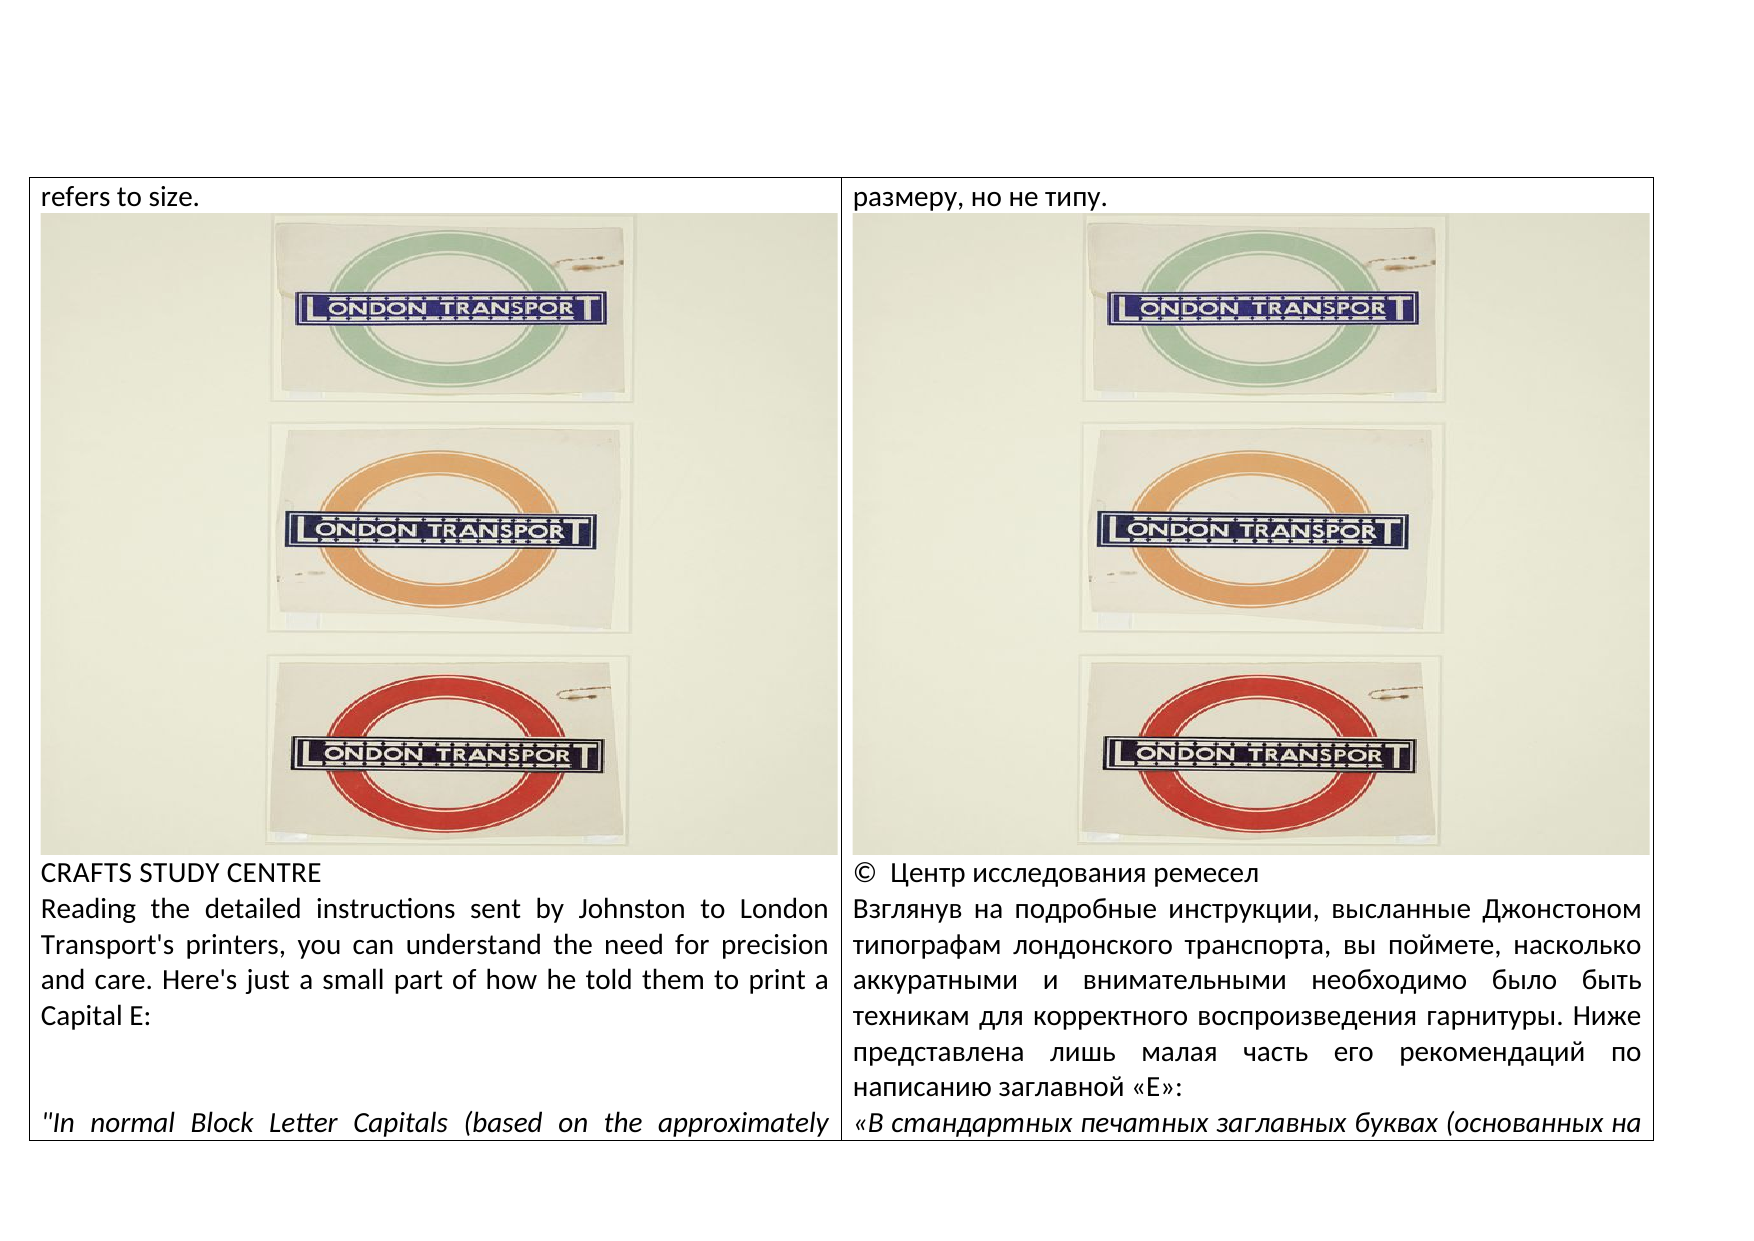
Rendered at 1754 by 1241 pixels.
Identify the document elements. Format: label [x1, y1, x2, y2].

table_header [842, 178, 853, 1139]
picture [852, 213, 1650, 855]
picture [40, 213, 838, 855]
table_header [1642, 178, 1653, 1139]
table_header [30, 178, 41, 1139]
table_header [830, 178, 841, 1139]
